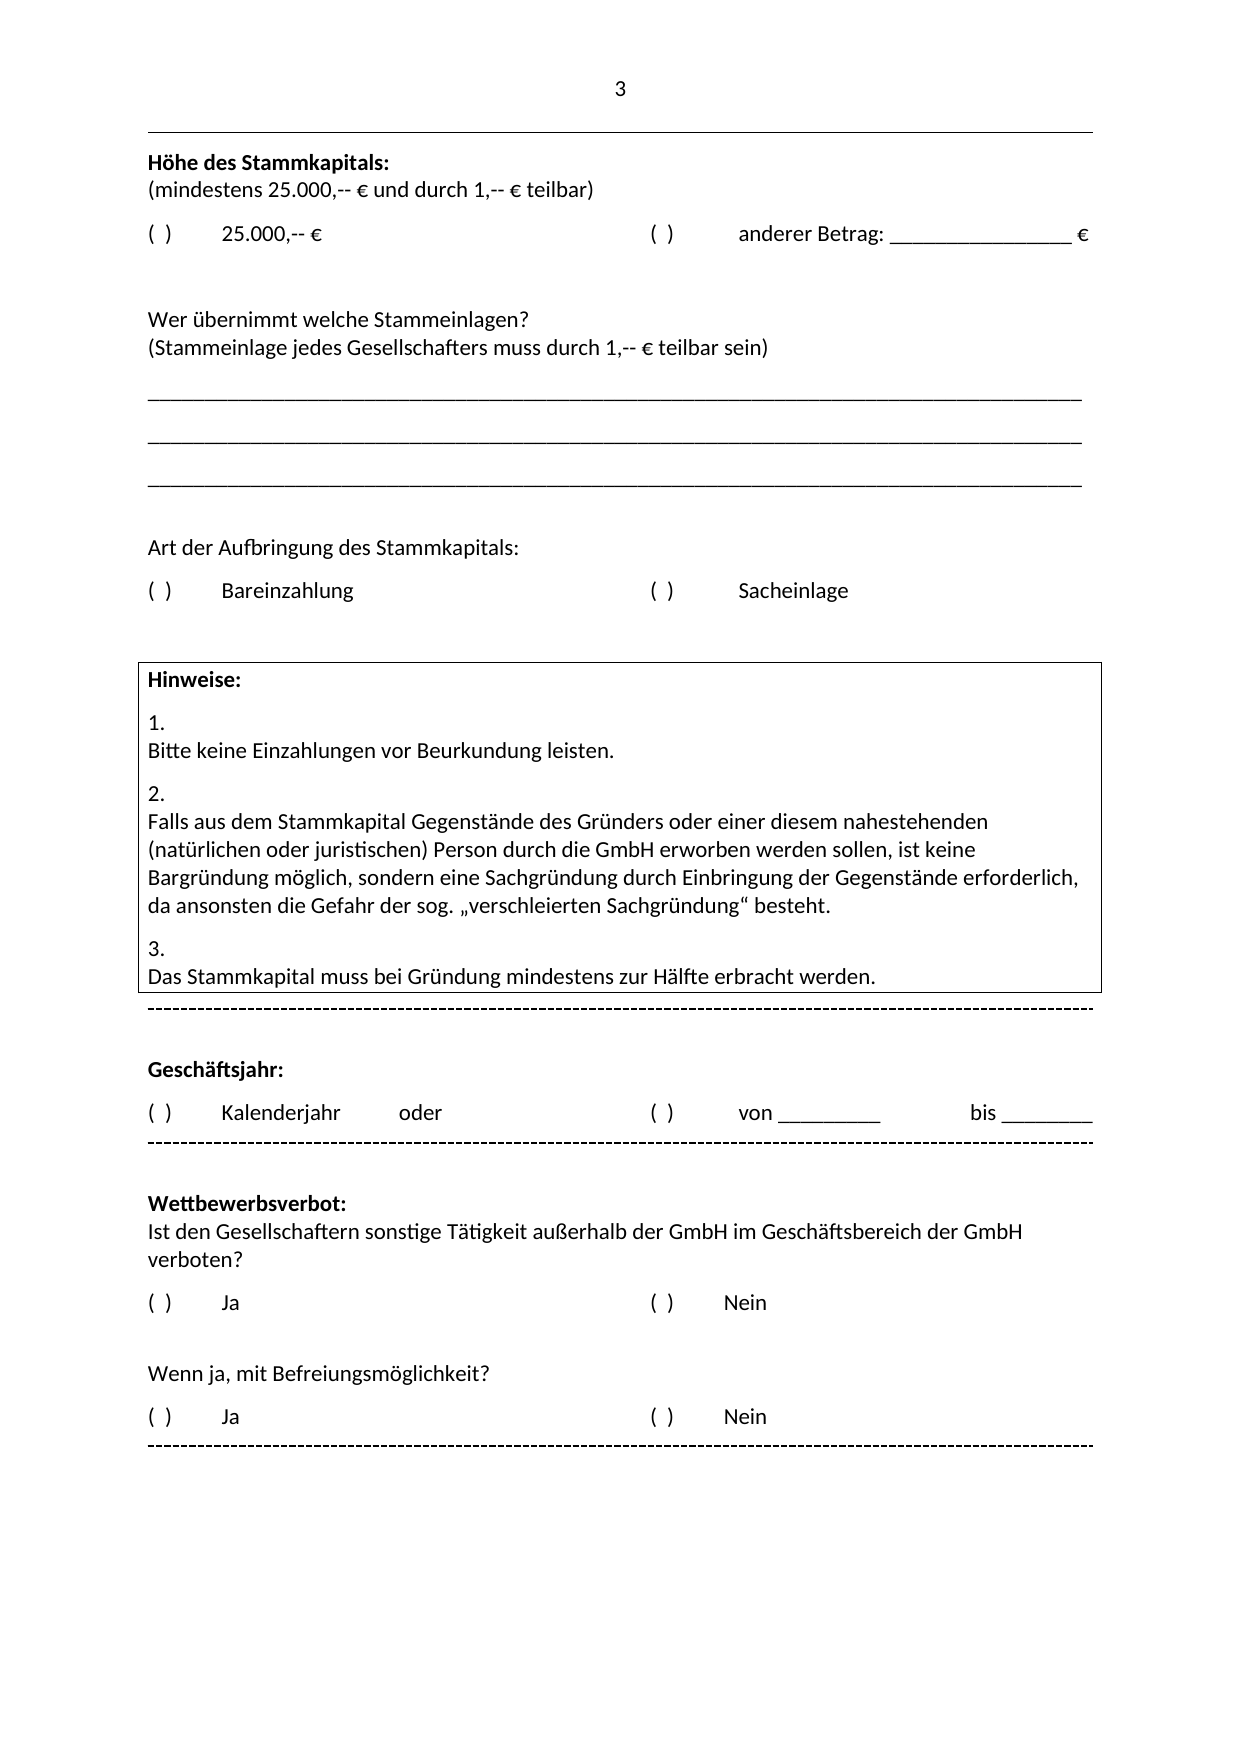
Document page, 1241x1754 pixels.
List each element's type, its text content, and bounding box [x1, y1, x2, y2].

text Geschäftsjahr: [148, 1056, 1093, 1083]
text 1. Bitte keine Einzahlungen vor Beurkundung leisten. [139, 705, 1101, 764]
text Wenn ja, mit Befreiungsmöglichkeit? [148, 1359, 1093, 1387]
text ( ) Bareinzahlung ( ) Sacheinlage [148, 576, 1093, 604]
text ( ) Ja ( ) Nein [148, 1402, 1093, 1430]
text 2. Falls aus dem Stammkapital Gegenstände des Gründers oder einer diesem nahestehenden (natürlichen oder juristischen) Person durch die GmbH erworben werden sollen, ist keine Bargründung möglich, sondern eine Sachgründung durch Einbringung der Gegenstände erforderlich, da ansonsten die Gefahr der sog. „verschleierten Sachgründung“ besteht. [139, 776, 1101, 919]
text Wer übernimmt welche Stammeinlagen? (Stammeinlage jedes Gesellschafters muss durch 1,-- € teilbar sein) [148, 305, 1093, 361]
text Art der Aufbringung des Stammkapitals: [148, 533, 1093, 561]
text ( ) Ja ( ) Nein [148, 1288, 1093, 1344]
text __________________________________________________________________________________ [148, 419, 1093, 447]
text __________________________________________________________________________________ [148, 462, 1093, 518]
text Wettbewerbsverbot: Ist den Gesellschaftern sonstige Tätigkeit außerhalb der GmbH im Geschäftsbereich der GmbH verboten? [148, 1189, 1093, 1273]
text Hinweise: [139, 663, 1101, 693]
text __________________________________________________________________________________ [148, 376, 1093, 404]
text 3. Das Stammkapital muss bei Gründung mindestens zur Hälfte erbracht werden. [139, 931, 1101, 992]
text ( ) Kalenderjahr oder ( ) von _________ bis ________ [148, 1098, 1093, 1127]
text Höhe des Stammkapitals: (mindestens 25.000,-- € und durch 1,-- € teilbar) [148, 148, 1093, 204]
text ( ) 25.000,-- € ( ) anderer Betrag: ________________ € [148, 219, 1093, 247]
